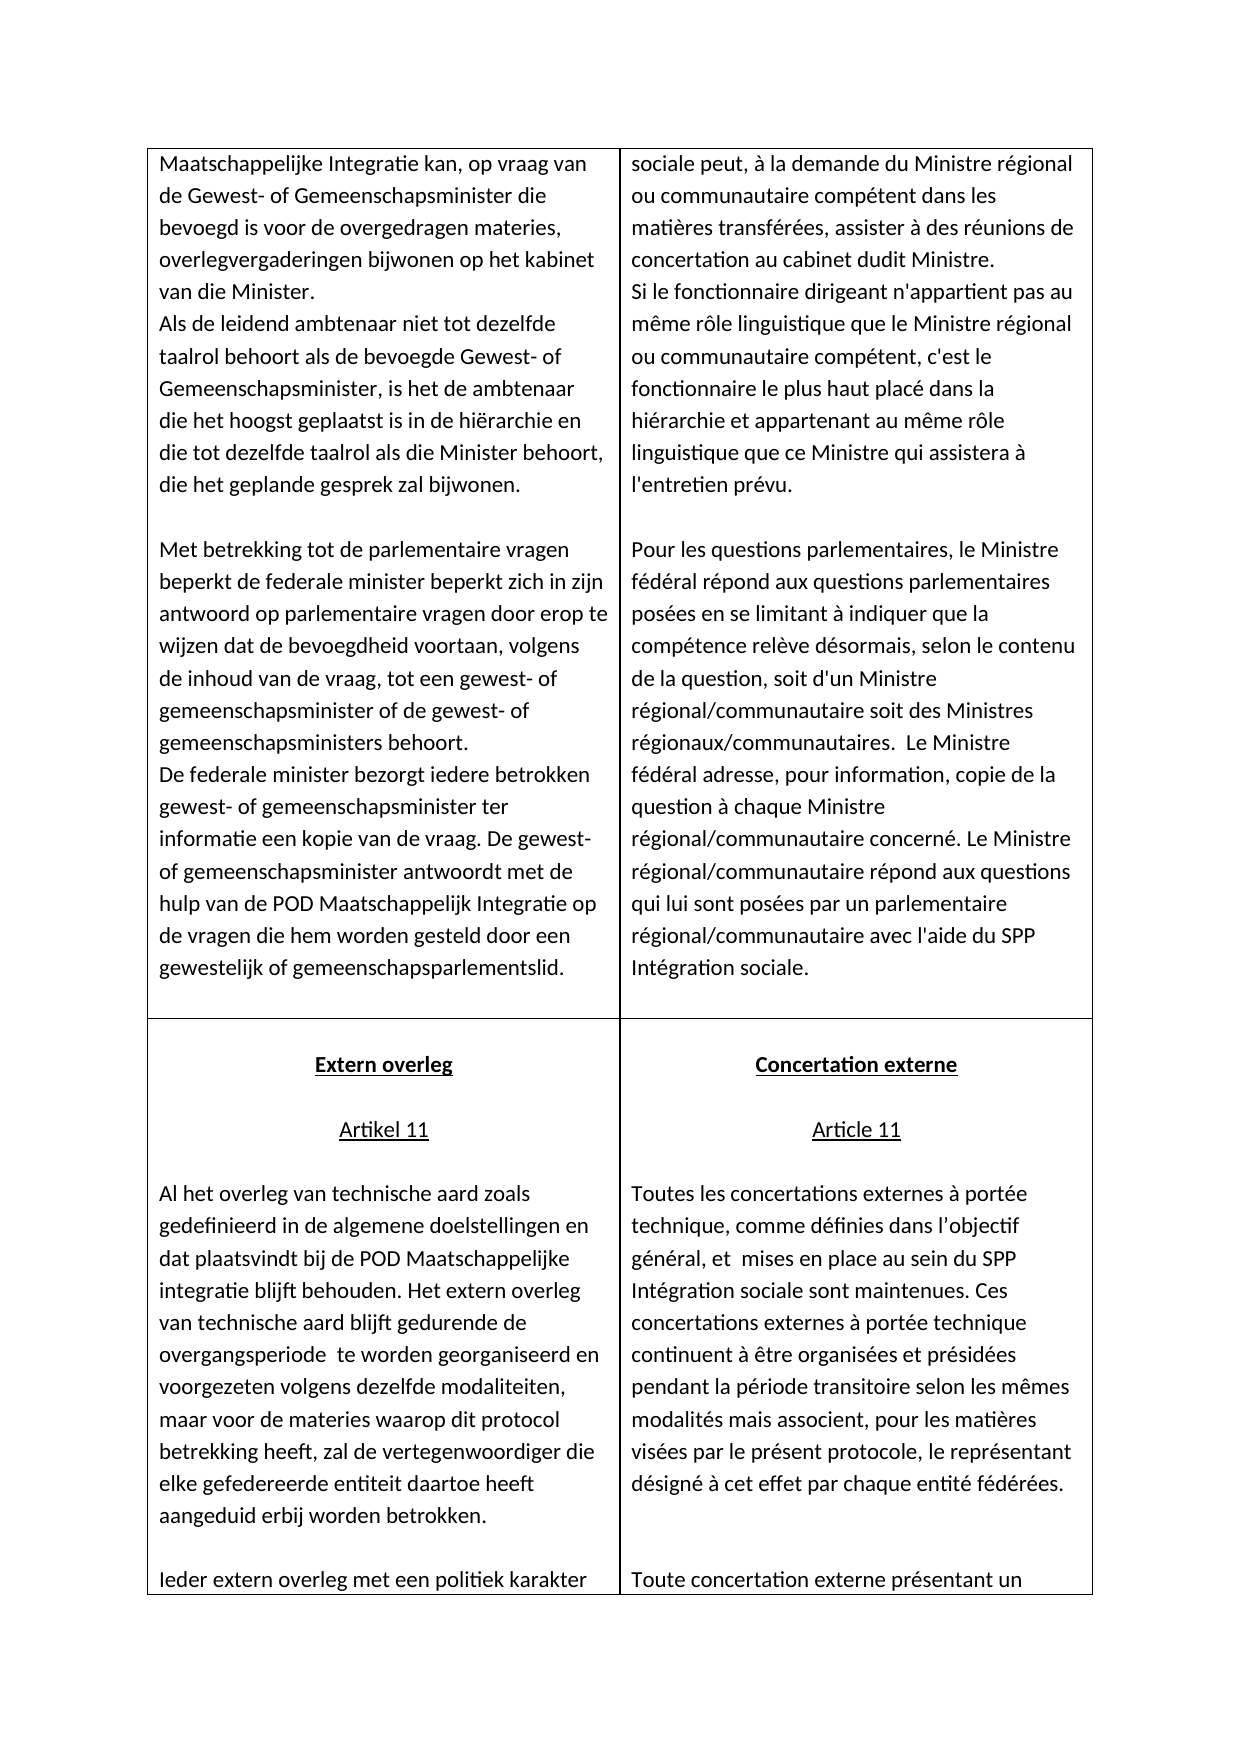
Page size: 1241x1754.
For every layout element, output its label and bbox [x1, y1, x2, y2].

table_cell [621, 149, 1092, 1017]
table_cell [148, 1019, 619, 1594]
table_cell [621, 1019, 1092, 1594]
table_cell [148, 149, 619, 1017]
